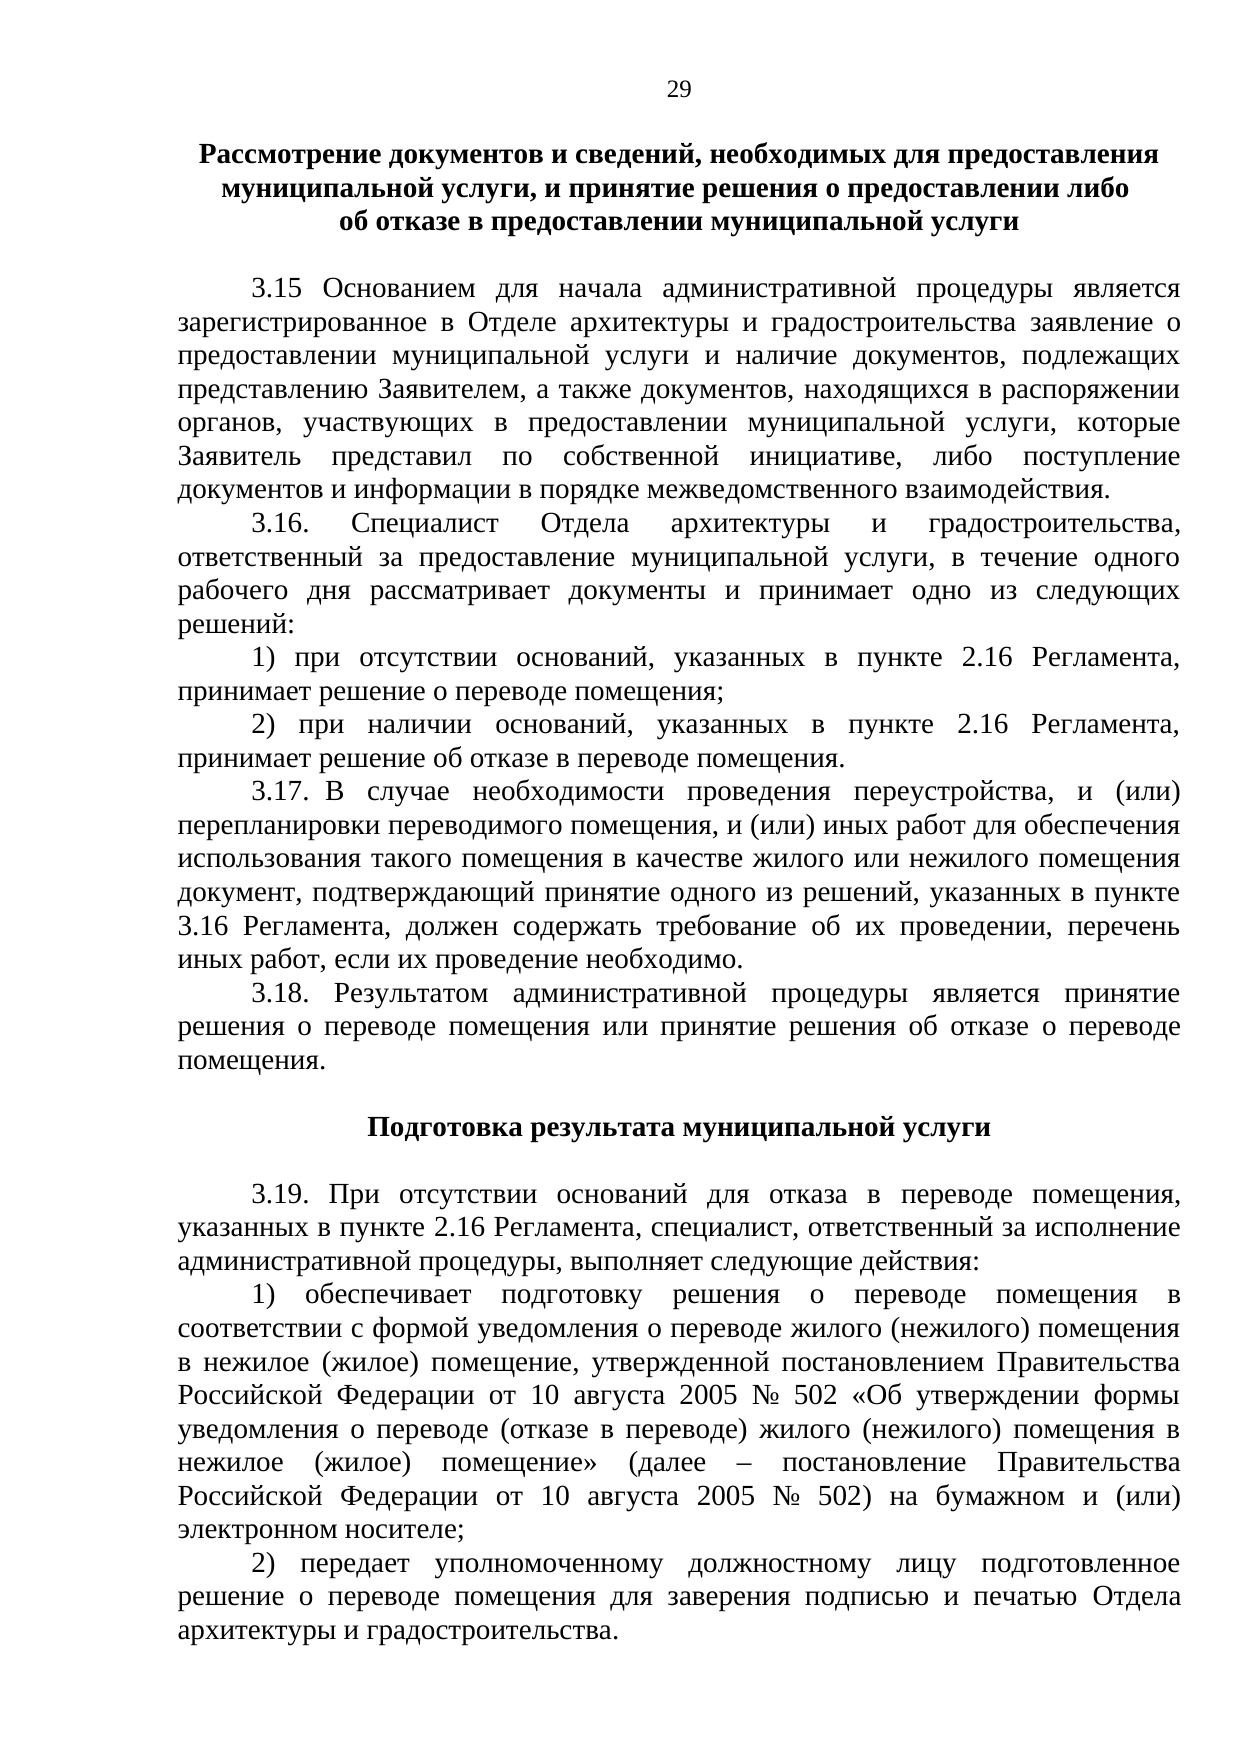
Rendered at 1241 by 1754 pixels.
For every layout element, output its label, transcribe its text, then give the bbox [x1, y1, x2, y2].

text 3.16. Специалист Отдела архитектуры и градостроительства, ответственный за предоставление муниципальной услуги, в течение одного рабочего дня рассматривает документы и принимает одно из следующих решений: [177, 505, 1181, 639]
text 2) при наличии оснований, указанных в пункте 2.16 Регламента, принимает решение об отказе в переводе помещения. [177, 706, 1181, 773]
text 1) обеспечивает подготовку решения о переводе помещения в соответствии с формой уведомления о переводе жилого (нежилого) помещения в нежилое (жилое) помещение, утвержденной постановлением Правительства Российской Федерации от 10 августа 2005 № 502 «Об утверждении формы уведомления о переводе (отказе в переводе) жилого (нежилого) помещения в нежилое (жилое) помещение» (далее – постановление Правительства Российской Федерации от 10 августа 2005 № 502) на бумажном и (или) электронном носителе; [177, 1277, 1181, 1545]
text 1) при отсутствии оснований, указанных в пункте 2.16 Регламента, принимает решение о переводе помещения; [177, 639, 1181, 706]
text 3.17. В случае необходимости проведения переустройства, и (или) перепланировки переводимого помещения, и (или) иных работ для обеспечения использования такого помещения в качестве жилого или нежилого помещения документ, подтверждающий принятие одного из решений, указанных в пункте 3.16 Регламента, должен содержать требование об их проведении, перечень иных работ, если их проведение необходимо. [177, 773, 1181, 975]
text Подготовка результата муниципальной услуги [177, 1109, 1181, 1142]
text 3.19. При отсутствии оснований для отказа в переводе помещения, указанных в пункте 2.16 Регламента, специалист, ответственный за исполнение административной процедуры, выполняет следующие действия: [177, 1176, 1181, 1277]
text 3.18. Результатом административной процедуры является принятие решения о переводе помещения или принятие решения об отказе о переводе помещения. [177, 975, 1181, 1075]
text 2) передает уполномоченному должностному лицу подготовленное решение о переводе помещения для заверения подписью и печатью Отдела архитектуры и градостроительства. [177, 1545, 1181, 1646]
text Рассмотрение документов и сведений, необходимых для предоставления муниципальной услуги, и принятие решения о предоставлении либо об отказе в предоставлении муниципальной услуги [177, 136, 1181, 237]
text 3.15 Основанием для начала административной процедуры является зарегистрированное в Отделе архитектуры и градостроительства заявление о предоставлении муниципальной услуги и наличие документов, подлежащих представлению Заявителем, а также документов, находящихся в распоряжении органов, участвующих в предоставлении муниципальной услуги, которые Заявитель представил по собственной инициативе, либо поступление документов и информации в порядке межведомственного взаимодействия. [177, 270, 1181, 505]
